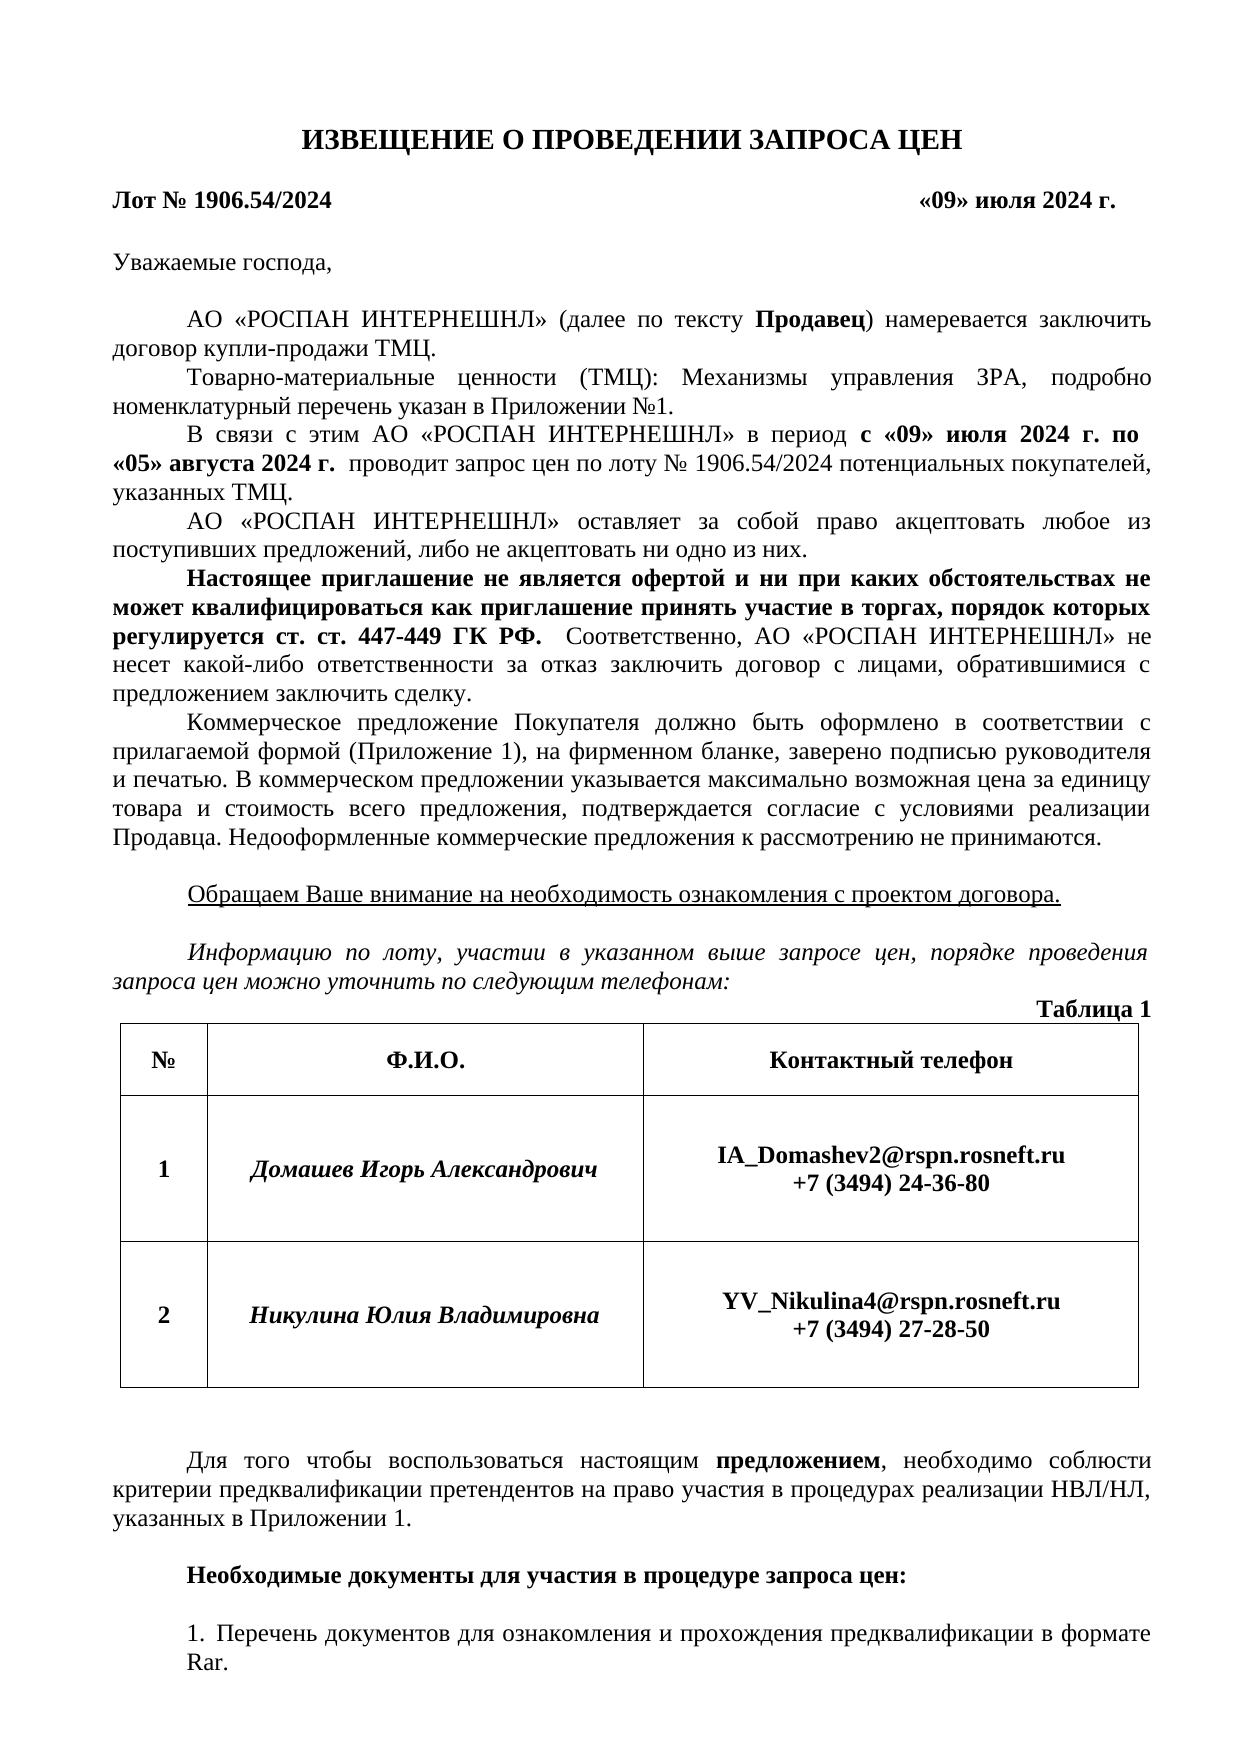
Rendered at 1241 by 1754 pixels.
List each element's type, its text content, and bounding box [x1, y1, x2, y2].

list Перечень документов для ознакомления и прохождения предквалификации в формате Rar. [186, 1618, 1152, 1676]
text АО «РОСПАН ИНТЕРНЕШНЛ» (далее по тексту Продавец) намеревается заключить договор купли-продажи ТМЦ. [112, 304, 1152, 362]
table_header № [121, 1024, 207, 1095]
table_cell Никулина Юлия Владимировна [208, 1242, 643, 1387]
text Уважаемые господа, [112, 247, 1152, 276]
table_cell 2 [121, 1242, 207, 1387]
text Настоящее приглашение не является офертой и ни при каких обстоятельствах не может квалифицироваться как приглашение принять участие в торгах, порядок которых регулируется ст. ст. 447-449 ГК РФ. Соответственно, АО «РОСПАН ИНТЕРНЕШНЛ» не несет какой-либо ответственности за отказ заключить договор с лицами, обратившимися с предложением заключить сделку. [112, 563, 1152, 707]
text В связи с этим АО «РОСПАН ИНТЕРНЕШНЛ» в период с «09» июля 2024 г. по «05» августа 2024 г. проводит запрос цен по лоту № 1906.54/2024 потенциальных покупателей, указанных ТМЦ. [112, 419, 1152, 506]
table_cell 1 [121, 1096, 207, 1241]
title ИЗВЕЩЕНИЕ О ПРОВЕДЕНИИ ЗАПРОСА ЦЕН [112, 122, 1152, 156]
text Необходимые документы для участия в процедуре запроса цен: [112, 1561, 1152, 1589]
table_cell Домашев Игорь Александрович [208, 1096, 643, 1241]
text АО «РОСПАН ИНТЕРНЕШНЛ» оставляет за собой право акцептовать любое из поступивших предложений, либо не акцептовать ни одно из них. [112, 506, 1152, 563]
table_header Контактный телефон [644, 1024, 1138, 1095]
text Таблица 1 [112, 994, 1152, 1023]
table_cell YV_Nikulina4@rspn.rosneft.ru +7 (3494) 27-28-50 [644, 1242, 1138, 1387]
table_cell IA_Domashev2@rspn.rosneft.ru +7 (3494) 24-36-80 [644, 1096, 1138, 1241]
text Товарно-материальные ценности (ТМЦ): Механизмы управления ЗРА, подробно номенклатурный перечень указан в Приложении №1. [112, 362, 1152, 419]
text Обращаем Ваше внимание на необходимость ознакомления с проектом договора. [112, 879, 1152, 908]
table_header Ф.И.О. [208, 1024, 643, 1095]
text Лот № 1906.54/2024 «09» июля 2024 г. [112, 185, 1152, 213]
text Для того чтобы воспользоваться настоящим предложением, необходимо соблюсти критерии предквалификации претендентов на право участия в процедурах реализации НВЛ/НЛ, указанных в Приложении 1. [112, 1446, 1152, 1532]
text Информацию по лоту, участии в указанном выше запросе цен, порядке проведения запроса цен можно уточнить по следующим телефонам: [112, 937, 1152, 994]
text Коммерческое предложение Покупателя должно быть оформлено в соответствии с прилагаемой формой (Приложение 1), на фирменном бланке, заверено подписью руководителя и печатью. В коммерческом предложении указывается максимально возможная цена за единицу товара и стоимость всего предложения, подтверждается согласие с условиями реализации Продавца. Недооформленные коммерческие предложения к рассмотрению не принимаются. [112, 707, 1152, 851]
